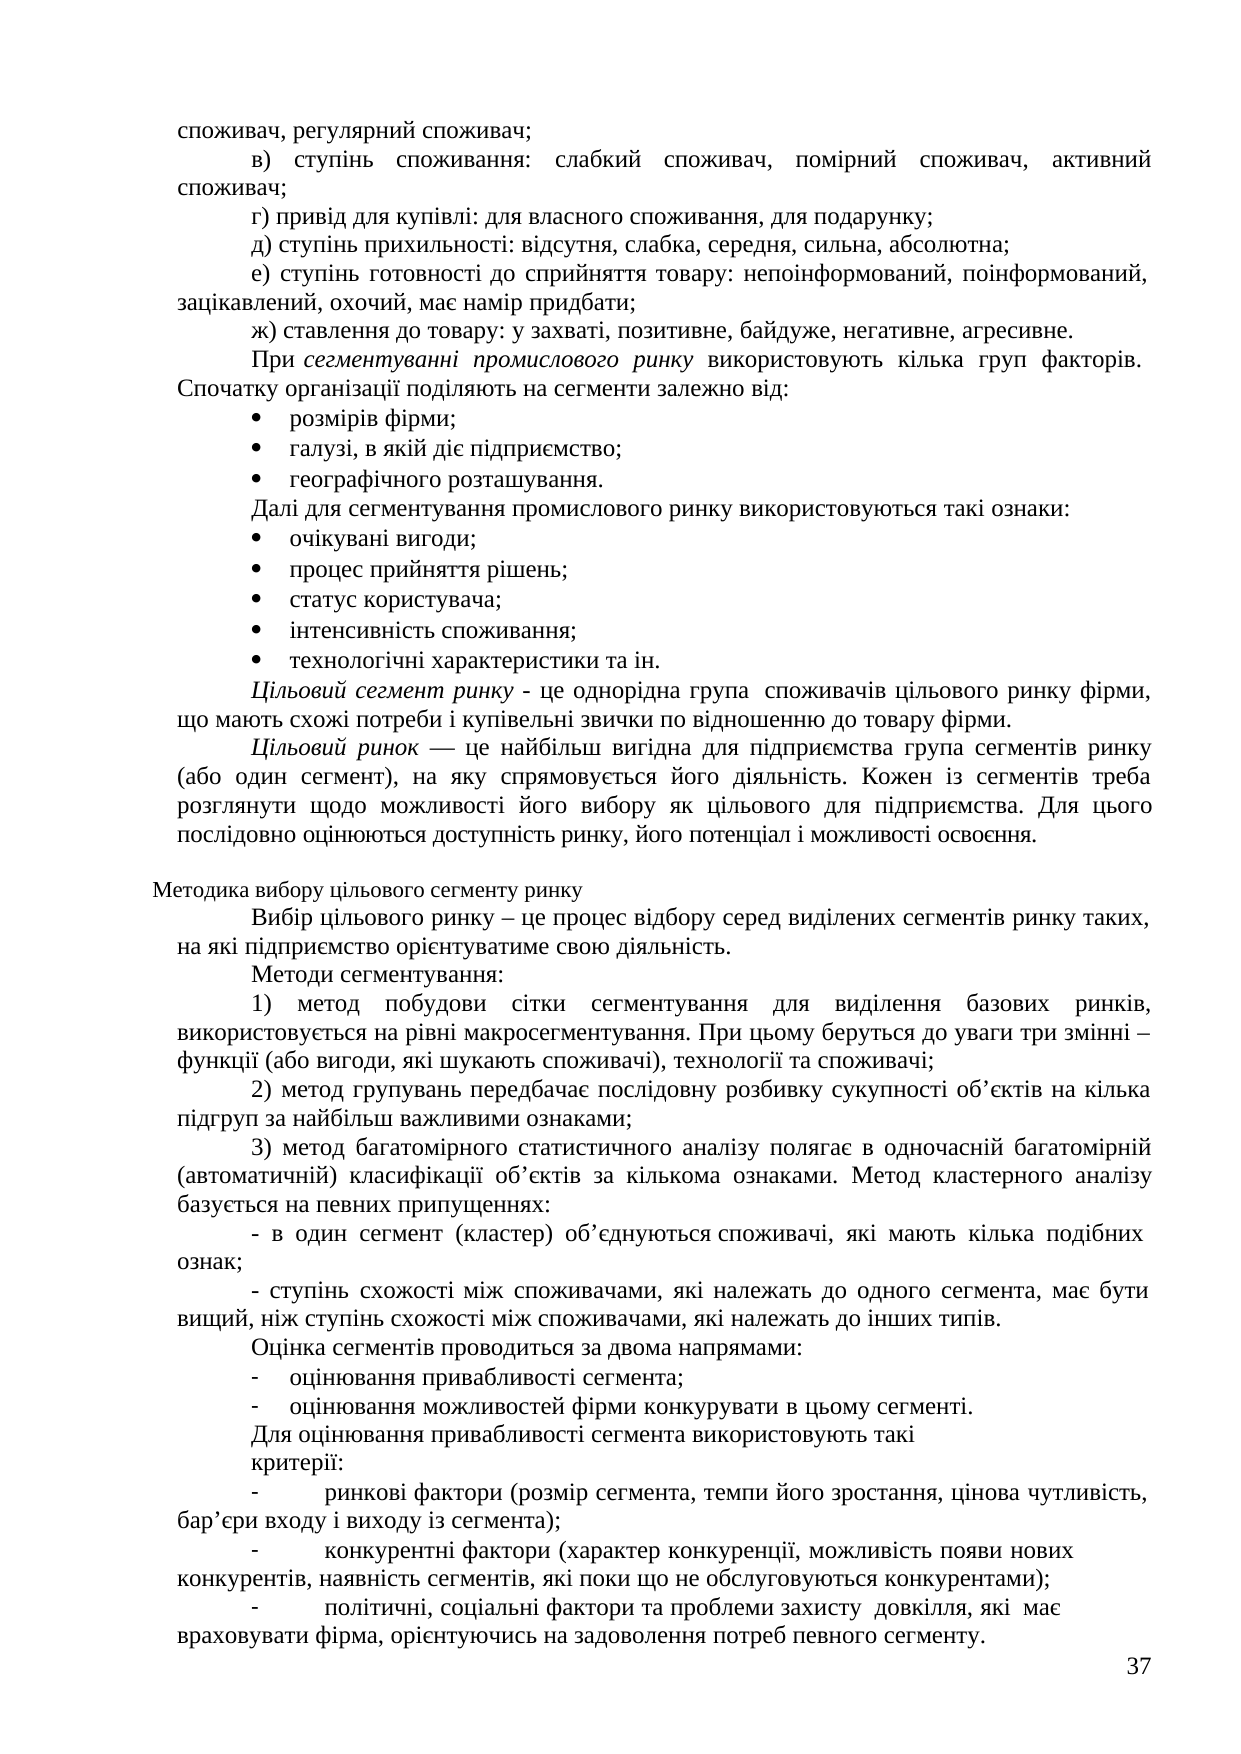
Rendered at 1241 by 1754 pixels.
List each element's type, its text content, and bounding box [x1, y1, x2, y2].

list метод багатомірного статистичного аналізу полягає в одночасній багатомірній (автоматичній) класифікації об’єктів за кількома ознаками. Метод кластерного аналізу базується на певних припущеннях: [177, 1132, 1152, 1218]
list ринкові фактори (розмір сегмента, темпи його зростання, цінова чутливість, бар’єри входу і виходу із сегмента); [177, 1477, 1151, 1533]
list очікувані вигоди; [252, 522, 1238, 553]
list оцінювання привабливості сегмента; [251, 1361, 1238, 1391]
list метод групувань передбачає послідовну розбивку сукупності об’єктів на кілька підгруп за найбільш важливими ознаками; [177, 1074, 1151, 1132]
list розмірів фірми; [252, 402, 1238, 432]
list політичні, соціальні фактори та проблеми захисту довкілля, які має враховувати фірма, орієнтуючись на задоволення потреб певного сегменту. [177, 1592, 1151, 1649]
list статус користувача; [252, 583, 1238, 614]
text Цільовий сегмент ринку - це однорідна група споживачів цільового ринку фірми, що мають схожі потреби і купівельні звички по відношенню до товару фірми. [177, 675, 1152, 732]
text При сегментуванні промислового ринку використовують кілька груп факторів. [251, 344, 1238, 373]
text Далі для сегментування промислового ринку використовуються такі ознаки: [251, 493, 1238, 522]
list інтенсивність споживання; [252, 614, 1238, 644]
list конкурентні фактори (характер конкуренції, можливість появи нових конкурентів, наявність сегментів, які поки що не обслуговуються конкурентами); [177, 1535, 1152, 1591]
list оцінювання можливостей фірми конкурувати в цьому сегменті. Для оцінювання привабливості сегмента використовують такі критерії: [251, 1392, 1014, 1475]
text Цільовий ринок — це найбільш вигідна для підприємства група сегментів ринку (або один сегмент), на яку спрямовується його діяльність. Кожен із сегментів треба розглянути щодо можливості його вибору як цільового для підприємства. Для цього послідовно оцінюються доступність ринку, його потенціал і можливості освоєння. [177, 732, 1152, 847]
text Спочатку організації поділяють на сегменти залежно від: [177, 373, 1238, 402]
text г) привід для купівлі: для власного споживання, для подарунку; [251, 201, 1238, 230]
text е) ступінь готовності до сприйняття товару: непоінформований, поінформований, зацікавлений, охочий, має намір придбати; [177, 259, 1238, 315]
list ступінь схожості між споживачами, які належать до одного сегмента, має бути [251, 1275, 1238, 1304]
text споживач, регулярний споживач; [177, 115, 1238, 144]
list технологічні характеристики та ін. [252, 644, 1238, 675]
text Методи сегментування: [251, 960, 1238, 988]
text Методика вибору цільового сегменту ринку [152, 876, 1238, 902]
text вищий, ніж ступінь схожості між споживачами, які належать до інших типів. [177, 1304, 1238, 1332]
list географічного розташування. [252, 463, 1238, 493]
list в один сегмент (кластер) об’єднуються споживачі, які мають кілька подібних [251, 1218, 1238, 1247]
list метод побудови сітки сегментування для виділення базових ринків, використовується на рівні макросегментування. При цьому беруться до уваги три змінні – функції (або вигоди, які шукають споживачі), технології та споживачі; [177, 988, 1152, 1074]
text д) ступінь прихильності: відсутня, слабка, середня, сильна, абсолютна; [251, 230, 1238, 258]
text в) ступінь споживання: слабкий споживач, помірний споживач, активний споживач; [177, 144, 1152, 201]
list процес прийняття рішень; [252, 553, 1238, 583]
list галузі, в якій діє підприємство; [252, 432, 1238, 463]
text Оцінка сегментів проводиться за двома напрямами: [251, 1332, 1238, 1361]
text ж) ставлення до товару: у захваті, позитивне, байдуже, негативне, агресивне. [251, 316, 1238, 344]
text Вибір цільового ринку – це процес відбору серед виділених сегментів ринку таких, на які підприємство орієнтуватиме свою діяльність. [177, 902, 1151, 960]
text ознак; [177, 1247, 1238, 1275]
